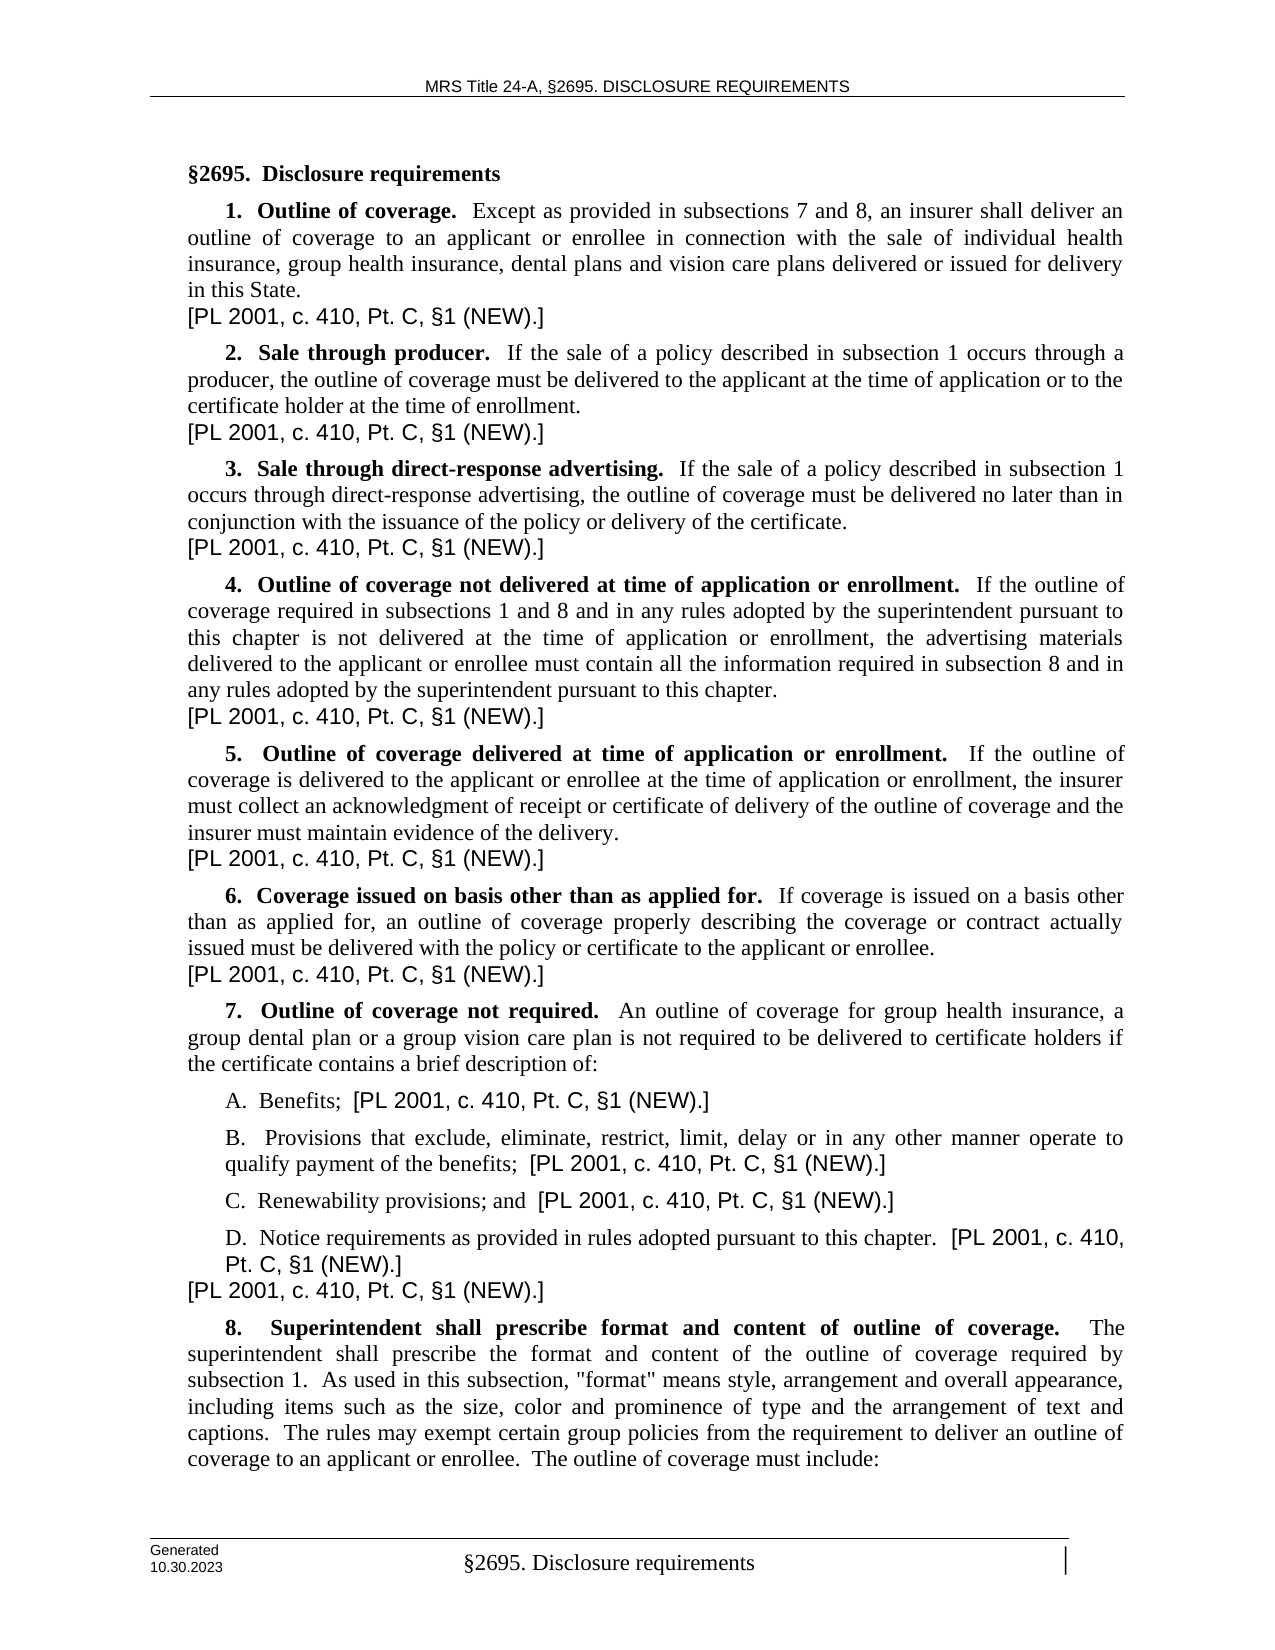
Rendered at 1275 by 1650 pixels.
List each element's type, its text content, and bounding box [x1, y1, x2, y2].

text §2695. Disclosure requirements [187, 160, 1125, 187]
text [PL 2001, c. 410, Pt. C, §1 (NEW).] [187, 703, 1125, 729]
text D. Notice requirements as provided in rules adopted pursuant to this chapter. [PL 2001, c. 410, Pt. C, §1 (NEW).] [225, 1224, 1125, 1277]
text 4. Outline of coverage not delivered at time of application or enrollment. If the outline of coverage required in subsections 1 and 8 and in any rules adopted by the superintendent pursuant to this chapter is not delivered at the time of application or enrollment, the advertising materials delivered to the applicant or enrollee must contain all the information required in subsection 8 and in any rules adopted by the superintendent pursuant to this chapter. [187, 571, 1125, 703]
text [PL 2001, c. 410, Pt. C, §1 (NEW).] [187, 418, 1125, 445]
text 1. Outline of coverage. Except as provided in subsections 7 and 8, an insurer shall deliver an outline of coverage to an applicant or enrollee in connection with the sale of individual health insurance, group health insurance, dental plans and vision care plans delivered or issued for delivery in this State. [187, 197, 1125, 303]
text 3. Sale through direct-response advertising. If the sale of a policy described in subsection 1 occurs through direct-response advertising, the outline of coverage must be delivered no later than in conjunction with the issuance of the policy or delivery of the certificate. [187, 455, 1125, 534]
text [PL 2001, c. 410, Pt. C, §1 (NEW).] [187, 1277, 1125, 1303]
text 6. Coverage issued on basis other than as applied for. If coverage is issued on a basis other than as applied for, an outline of coverage properly describing the coverage or contract actually issued must be delivered with the policy or certificate to the applicant or enrollee. [187, 882, 1125, 961]
text [PL 2001, c. 410, Pt. C, §1 (NEW).] [187, 303, 1125, 329]
text [PL 2001, c. 410, Pt. C, §1 (NEW).] [187, 845, 1125, 871]
text 7. Outline of coverage not required. An outline of coverage for group health insurance, a group dental plan or a group vision care plan is not required to be delivered to certificate holders if the certificate contains a brief description of: [187, 998, 1125, 1077]
text [PL 2001, c. 410, Pt. C, §1 (NEW).] [187, 534, 1125, 561]
text 5. Outline of coverage delivered at time of application or enrollment. If the outline of coverage is delivered to the applicant or enrollee at the time of application or enrollment, the insurer must collect an acknowledgment of receipt or certificate of delivery of the outline of coverage and the insurer must maintain evidence of the delivery. [187, 739, 1125, 845]
text B. Provisions that exclude, eliminate, restrict, limit, delay or in any other manner operate to qualify payment of the benefits; [PL 2001, c. 410, Pt. C, §1 (NEW).] [225, 1124, 1125, 1177]
text 2. Sale through producer. If the sale of a policy described in subsection 1 occurs through a producer, the outline of coverage must be delivered to the applicant at the time of application or to the certificate holder at the time of enrollment. [187, 339, 1125, 418]
text A. Benefits; [PL 2001, c. 410, Pt. C, §1 (NEW).] [225, 1087, 1125, 1113]
text [PL 2001, c. 410, Pt. C, §1 (NEW).] [187, 961, 1125, 987]
text 8. Superintendent shall prescribe format and content of outline of coverage. The superintendent shall prescribe the format and content of the outline of coverage required by subsection 1. As used in this subsection, "format" means style, arrangement and overall appearance, including items such as the size, color and prominence of type and the arrangement of text and captions. The rules may exempt certain group policies from the requirement to deliver an outline of coverage to an applicant or enrollee. The outline of coverage must include: [187, 1314, 1125, 1472]
text C. Renewability provisions; and [PL 2001, c. 410, Pt. C, §1 (NEW).] [225, 1187, 1125, 1214]
